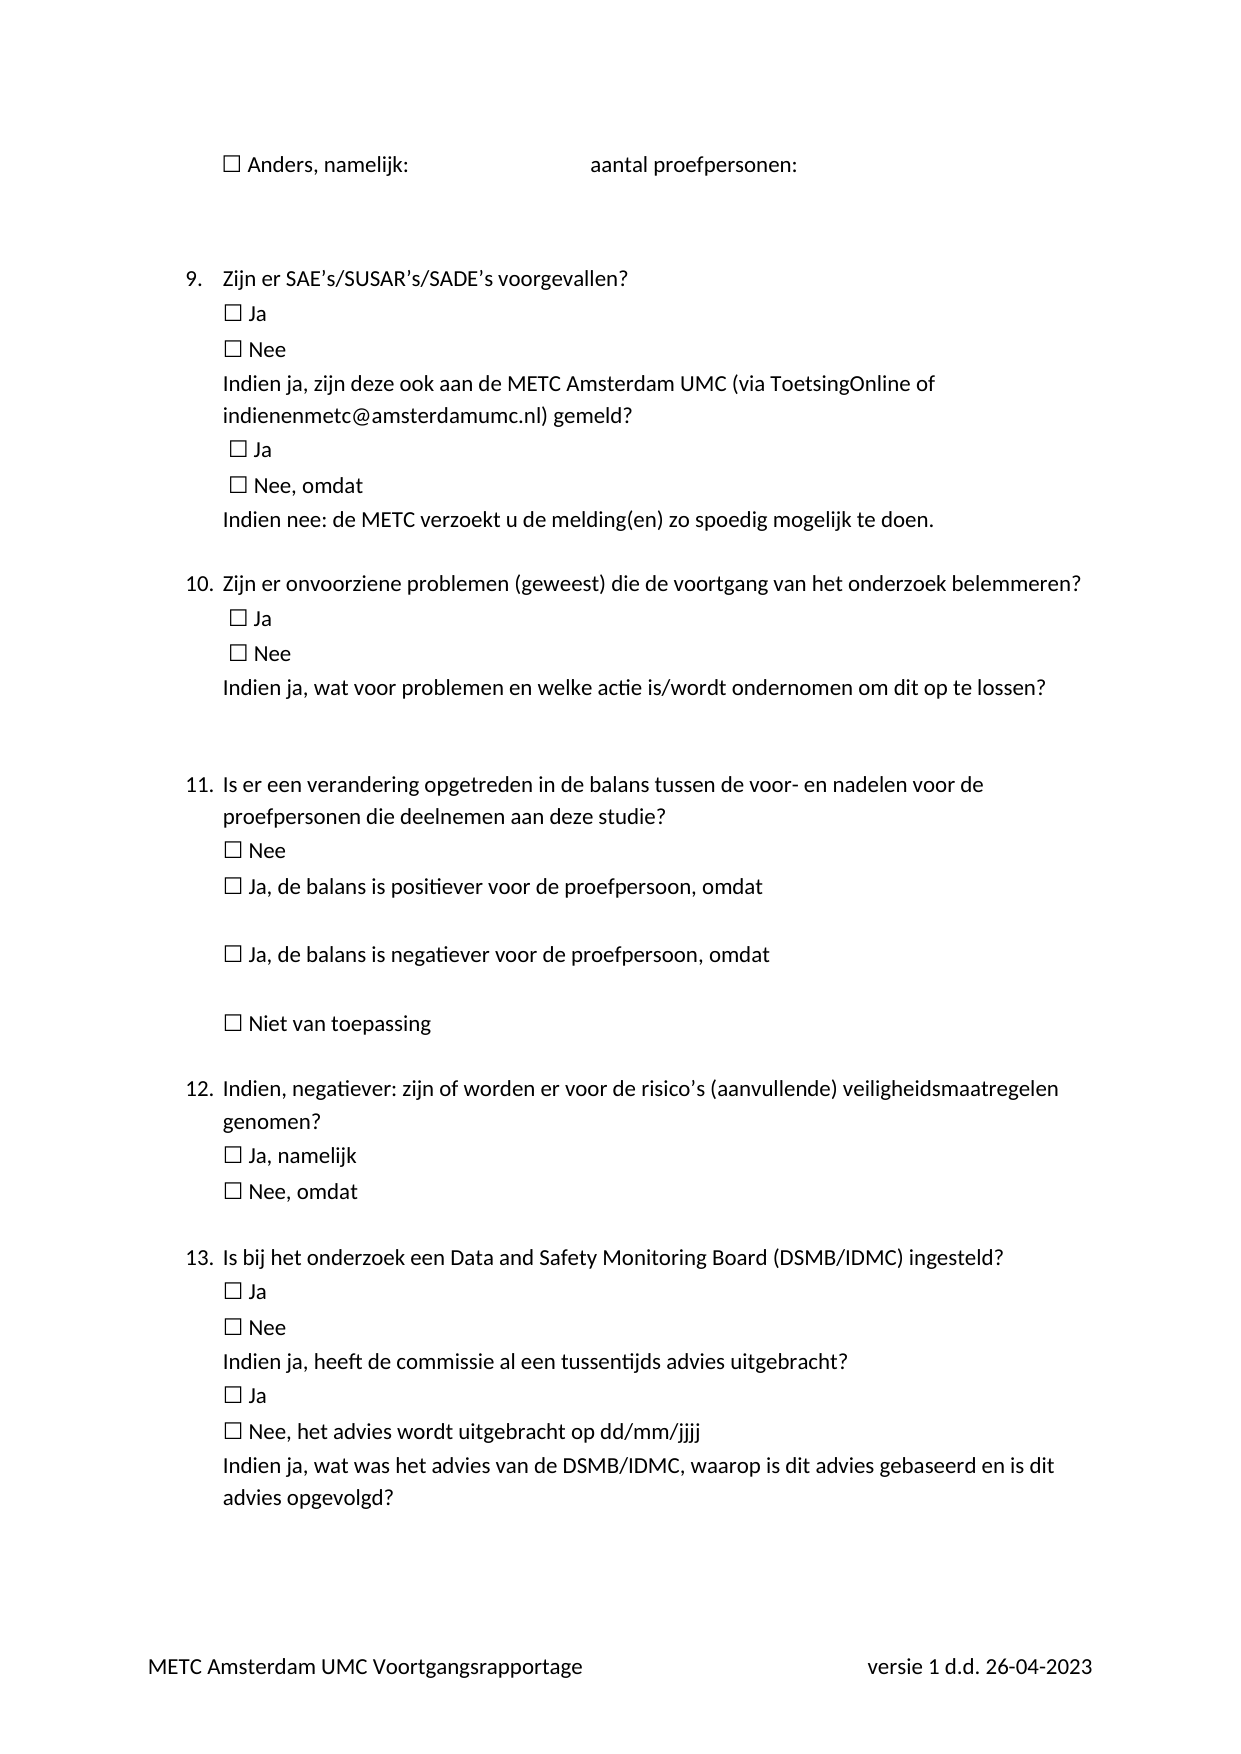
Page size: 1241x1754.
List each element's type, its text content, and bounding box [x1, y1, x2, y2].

list Indien ja, wat was het advies van de DSMB/IDMC, waarop is dit advies gebaseerd en is dit advies opgevolgd? [223, 1451, 1093, 1511]
list Zijn er SAE’s/SUSAR’s/SADE’s voorgevallen? [185, 264, 1093, 293]
list Is er een verandering opgetreden in de balans tussen de voor- en nadelen voor de proefpersonen die deelnemen aan deze studie? [185, 770, 1093, 830]
list ☐ Ja, de balans is negatiever voor de proefpersoon, omdat [223, 938, 1093, 969]
list Indien ja, zijn deze ook aan de METC Amsterdam UMC (via ToetsingOnline of indienenmetc@amsterdamumc.nl) gemeld? [223, 369, 1093, 429]
text Anders, namelijk: aantal proefpersonen: [221, 148, 1093, 179]
list ☐ Nee, omdat [223, 1175, 1093, 1206]
list Ja [223, 1275, 1093, 1306]
list Ja [223, 601, 1093, 633]
list ☐ Ja, de balans is positiever voor de proefpersoon, omdat [223, 870, 1093, 901]
list Nee, omdat [223, 469, 1093, 500]
list Indien nee: de METC verzoekt u de melding(en) zo spoedig mogelijk te doen. [223, 505, 1093, 533]
list Indien ja, wat voor problemen en welke actie is/wordt ondernomen om dit op te lossen? [223, 673, 1093, 701]
list Nee [223, 1311, 1093, 1342]
list Ja [223, 433, 1093, 464]
list Ja [223, 1379, 1093, 1411]
list Is bij het onderzoek een Data and Safety Monitoring Board (DSMB/IDMC) ingesteld? [185, 1243, 1093, 1271]
list Indien, negatiever: zijn of worden er voor de risico’s (aanvullende) veiligheidsmaatregelen genomen? [185, 1074, 1093, 1135]
list Nee, het advies wordt uitgebracht op dd/mm/jjjj [223, 1415, 1093, 1446]
list Zijn er onvoorziene problemen (geweest) die de voortgang van het onderzoek belemmeren? [185, 569, 1093, 597]
list Nee [223, 333, 1093, 364]
list ☐ Ja, namelijk [223, 1139, 1093, 1170]
list ☐ Nee [223, 834, 1093, 866]
list Ja [223, 297, 1093, 328]
list Indien ja, heeft de commissie al een tussentijds advies uitgebracht? [223, 1347, 1093, 1375]
list ☐ Niet van toepassing [223, 1006, 1093, 1038]
list Nee [223, 637, 1093, 669]
